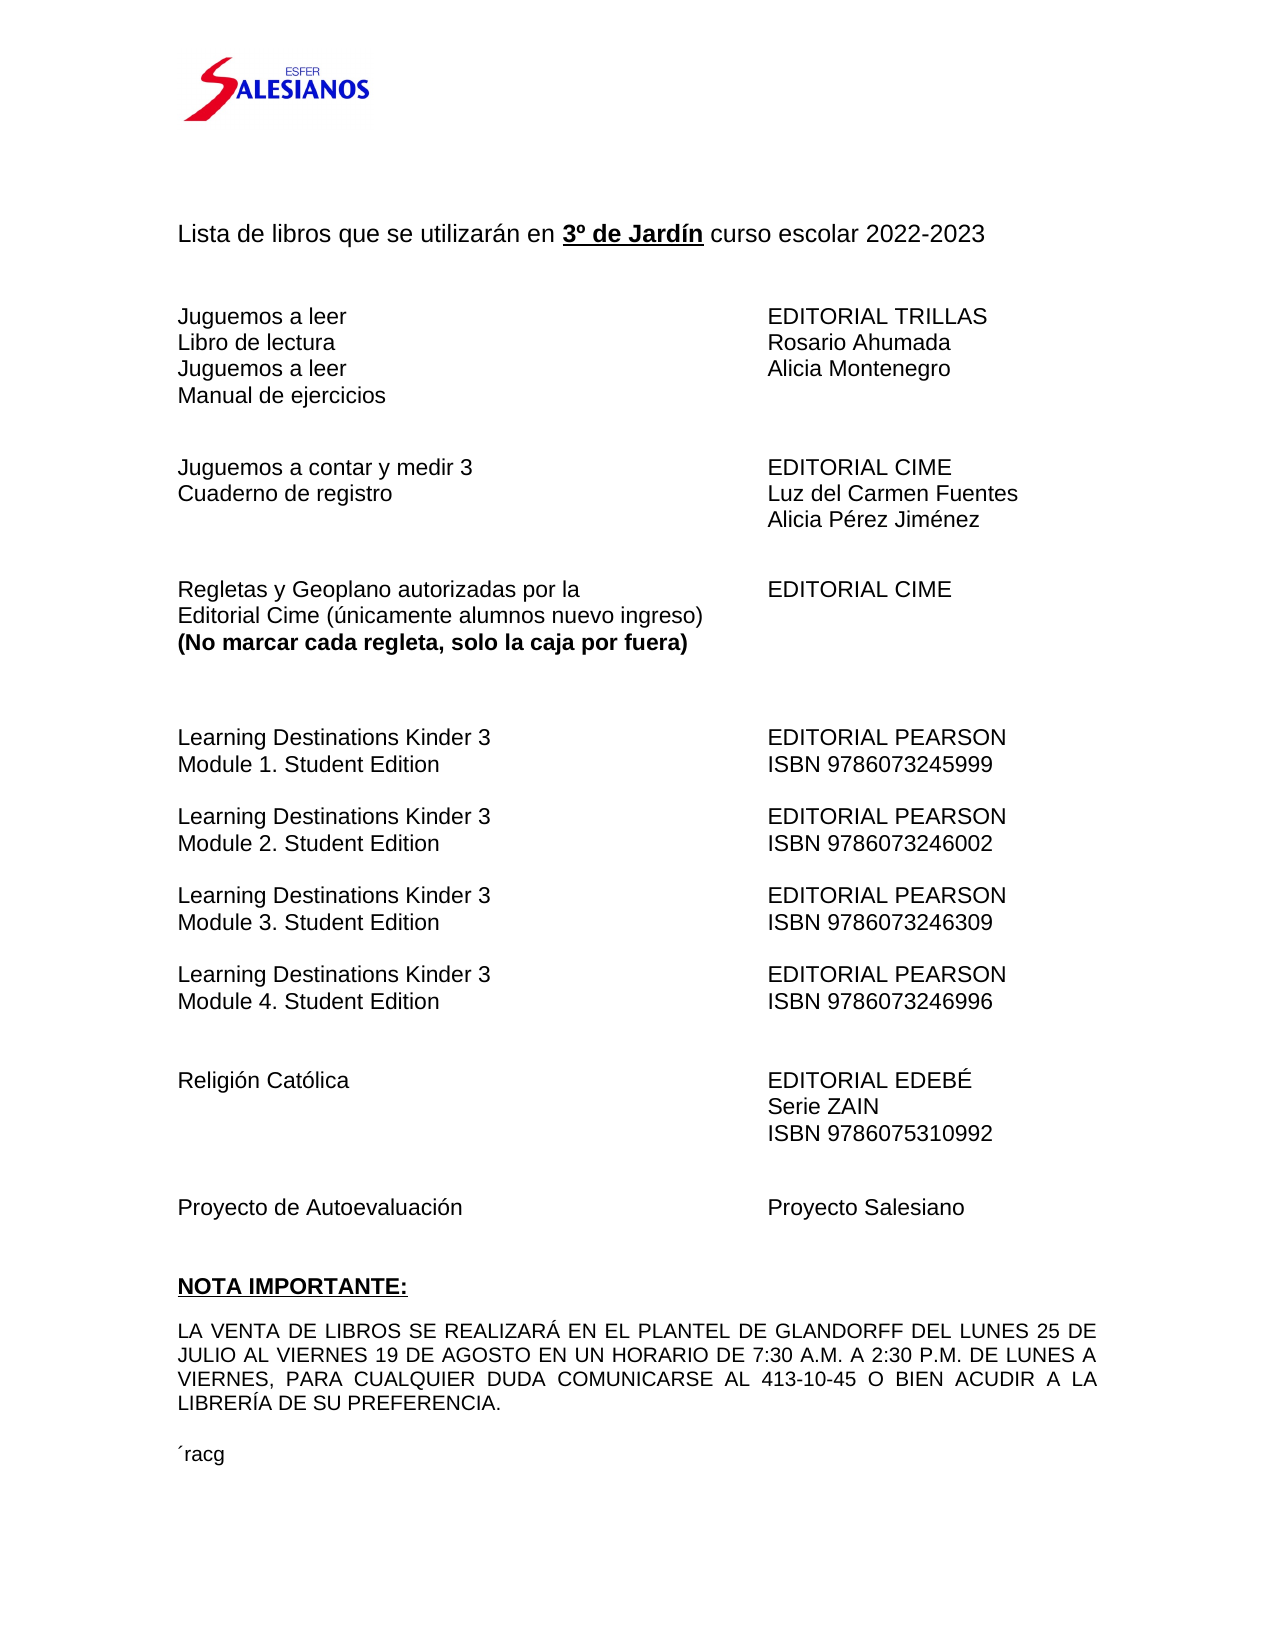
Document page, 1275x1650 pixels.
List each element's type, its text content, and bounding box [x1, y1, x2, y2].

text Serie ZAIN [177, 1093, 1098, 1119]
text Manual de ejercicios [177, 382, 1098, 408]
text Juguemos a leer EDITORIAL TRILLAS [177, 303, 1098, 329]
text Libro de lectura Rosario Ahumada [177, 329, 1098, 355]
text NOTA IMPORTANTE: [177, 1273, 1098, 1299]
text Editorial Cime (únicamente alumnos nuevo ingreso) [177, 602, 1098, 628]
text Module 1. Student Edition ISBN 9786073245999 [177, 751, 1098, 777]
text Alicia Pérez Jiménez [177, 506, 1098, 533]
text Religión Católica EDITORIAL EDEBÉ [177, 1067, 1098, 1093]
picture [177, 48, 374, 130]
text Proyecto de Autoevaluación Proyecto Salesiano [177, 1194, 1098, 1220]
text Module 4. Student Edition ISBN 9786073246996 [177, 988, 1098, 1014]
text Lista de libros que se utilizarán en 3º de Jardín curso escolar 2022-2023 [177, 219, 1098, 248]
text LA VENTA DE LIBROS SE REALIZARÁ EN EL PLANTEL DE GLANDORFF DEL LUNES 25 DE JULIO AL VIERNES 19 DE AGOSTO EN UN HORARIO DE 7:30 A.M. A 2:30 P.M. DE LUNES A VIERNES, PARA CUALQUIER DUDA COMUNICARSE AL 413-10-45 O BIEN ACUDIR A LA LIBRERÍA DE SU PREFERENCIA. [177, 1318, 1098, 1414]
text Regletas y Geoplano autorizadas por la EDITORIAL CIME [177, 576, 1098, 602]
text ´racg [177, 1442, 1098, 1466]
text (No marcar cada regleta, solo la caja por fuera) [177, 628, 1098, 655]
text Learning Destinations Kinder 3 EDITORIAL PEARSON [177, 961, 1098, 988]
text Cuaderno de registro Luz del Carmen Fuentes [177, 480, 1098, 506]
text Learning Destinations Kinder 3 EDITORIAL PEARSON [177, 724, 1098, 751]
text ISBN 9786075310992 [177, 1119, 1098, 1146]
text Juguemos a leer Alicia Montenegro [177, 355, 1098, 382]
text Module 2. Student Edition ISBN 9786073246002 [177, 830, 1098, 856]
text Juguemos a contar y medir 3 EDITORIAL CIME [177, 453, 1098, 480]
text Learning Destinations Kinder 3 EDITORIAL PEARSON [177, 882, 1098, 909]
text Learning Destinations Kinder 3 EDITORIAL PEARSON [177, 803, 1098, 830]
text Module 3. Student Edition ISBN 9786073246309 [177, 909, 1098, 935]
